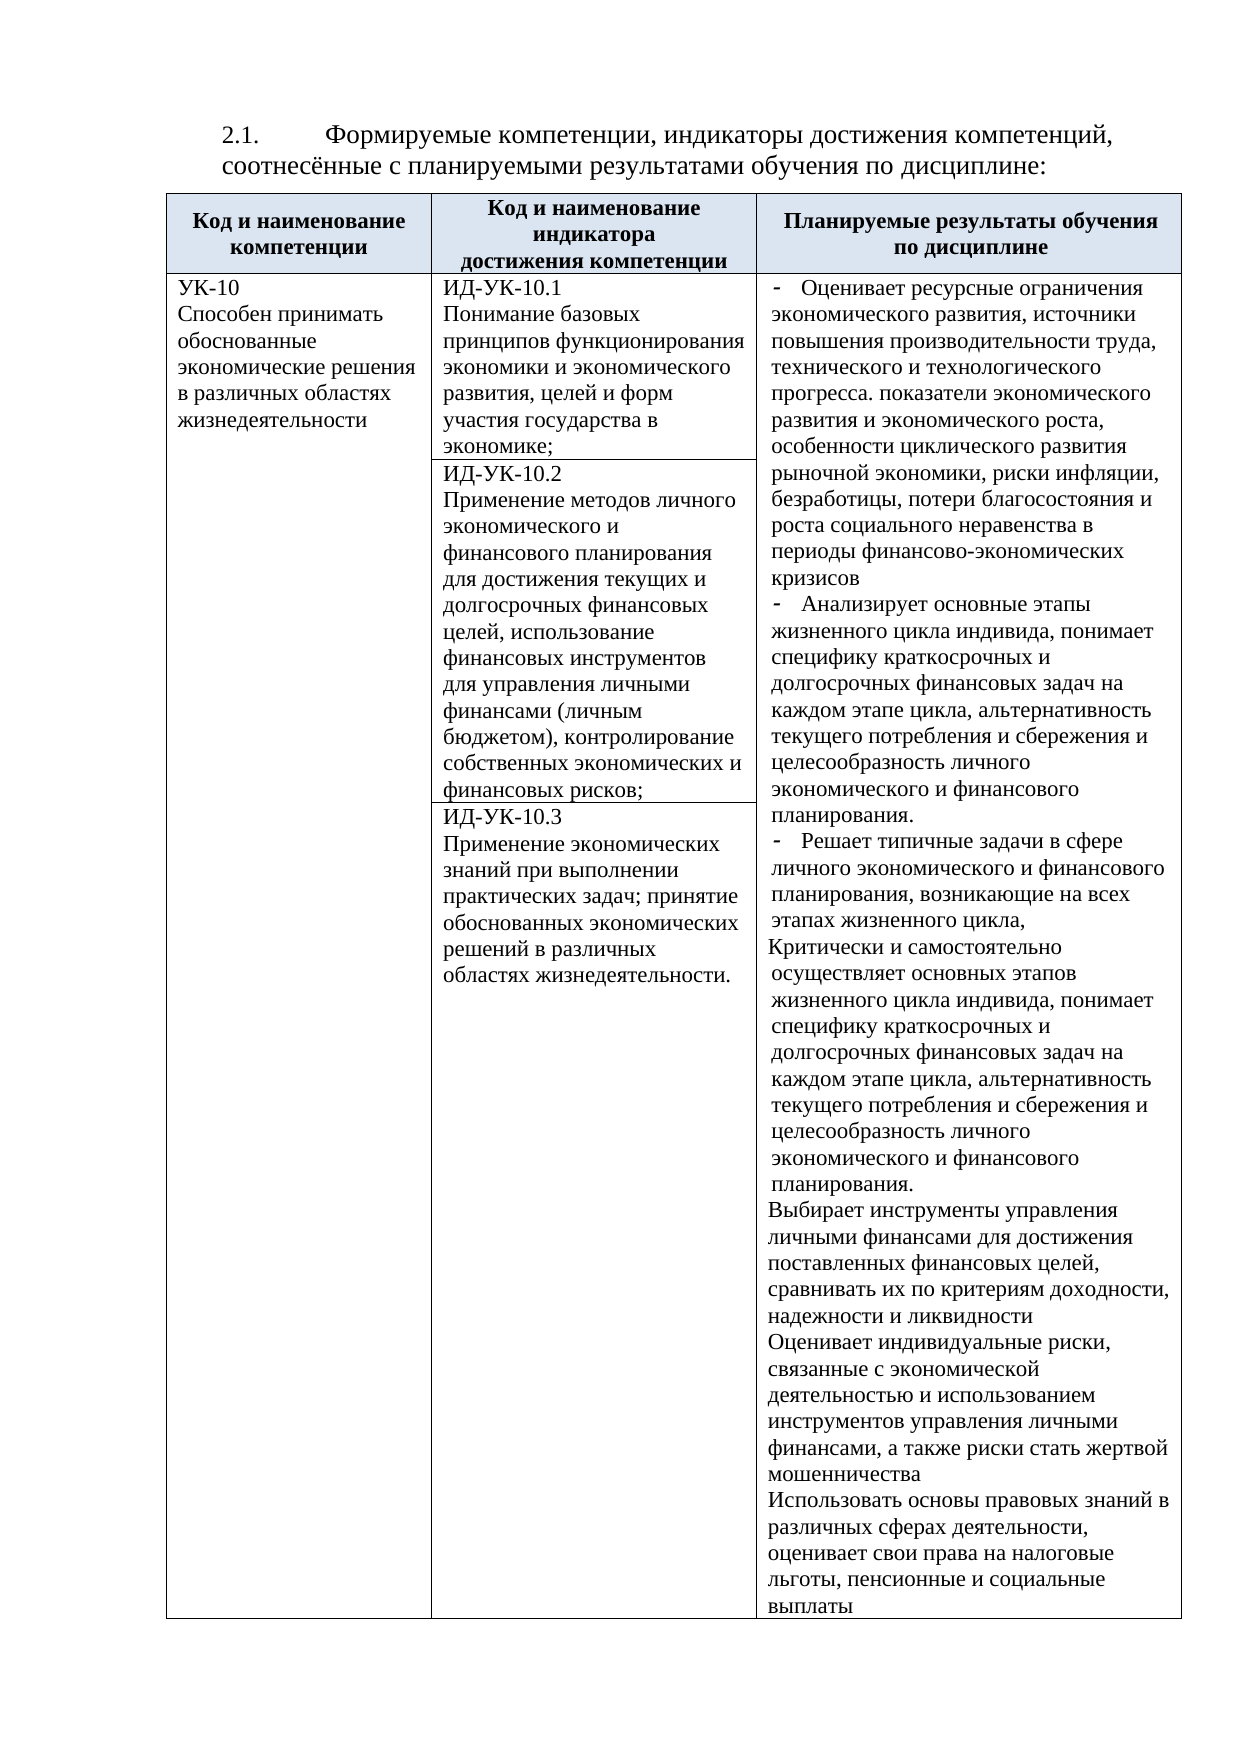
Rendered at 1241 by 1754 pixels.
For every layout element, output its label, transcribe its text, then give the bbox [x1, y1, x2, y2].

subtitle Формируемые компетенции, индикаторы достижения компетенций, соотнесённые с планируемыми результатами обучения по дисциплине: [222, 118, 1181, 180]
table_cell ИД-УК-10.2 Применение методов личного экономического и финансового планирования для достижения текущих и долгосрочных финансовых целей, использование финансовых инструментов для управления личными финансами (личным бюджетом), контролирование собственных экономических и финансовых рисков; [432, 460, 756, 802]
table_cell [432, 803, 756, 1618]
table_cell ИД-УК-10.1 Понимание базовых принципов функционирования экономики и экономического развития, целей и форм участия государства в экономике; [432, 274, 756, 458]
table_cell УК-10 Способен принимать обоснованные экономические решения в различных областях жизнедеятельности [167, 274, 431, 1618]
table_header Код и наименование индикатора достижения компетенции [432, 194, 756, 273]
table_header Планируемые результаты обучения по дисциплине [757, 194, 1181, 273]
table_header Код и наименование компетенции [167, 194, 431, 273]
table_cell Оценивает ресурсные ограничения экономического развития, источники повышения производительности труда, технического и технологического прогресса. показатели экономического развития и экономического роста, особенности циклического развития рыночной экономики, риски инфляции, безработицы, потери благосостояния и роста социального неравенства в периоды финансово-экономических кризисов Анализирует основные этапы жизненного цикла индивида, понимает специфику краткосрочных и долгосрочных финансовых задач на каждом этапе цикла, альтернативность текущего потребления и сбережения и целесообразность личного экономического и финансового планирования. Решает типичные задачи в сфере личного экономического и финансового планирования, возникающие на всех этапах жизненного цикла, Критически и самостоятельно осуществляет основных этапов жизненного цикла индивида, понимает специфику краткосрочных и долгосрочных финансовых задач на каждом этапе цикла, альтернативность текущего потребления и сбережения и целесообразность личного экономического и финансового планирования. Выбирает инструменты управления личными финансами для достижения поставленных финансовых целей, сравнивать их по критериям доходности, надежности и ликвидности Оценивает индивидуальные риски, связанные с экономической деятельностью и использованием инструментов управления личными финансами, а также риски стать жертвой мошенничества Использовать основы правовых знаний в различных сферах деятельности, оценивает свои права на налоговые льготы, пенсионные и социальные выплаты [757, 274, 1181, 1618]
